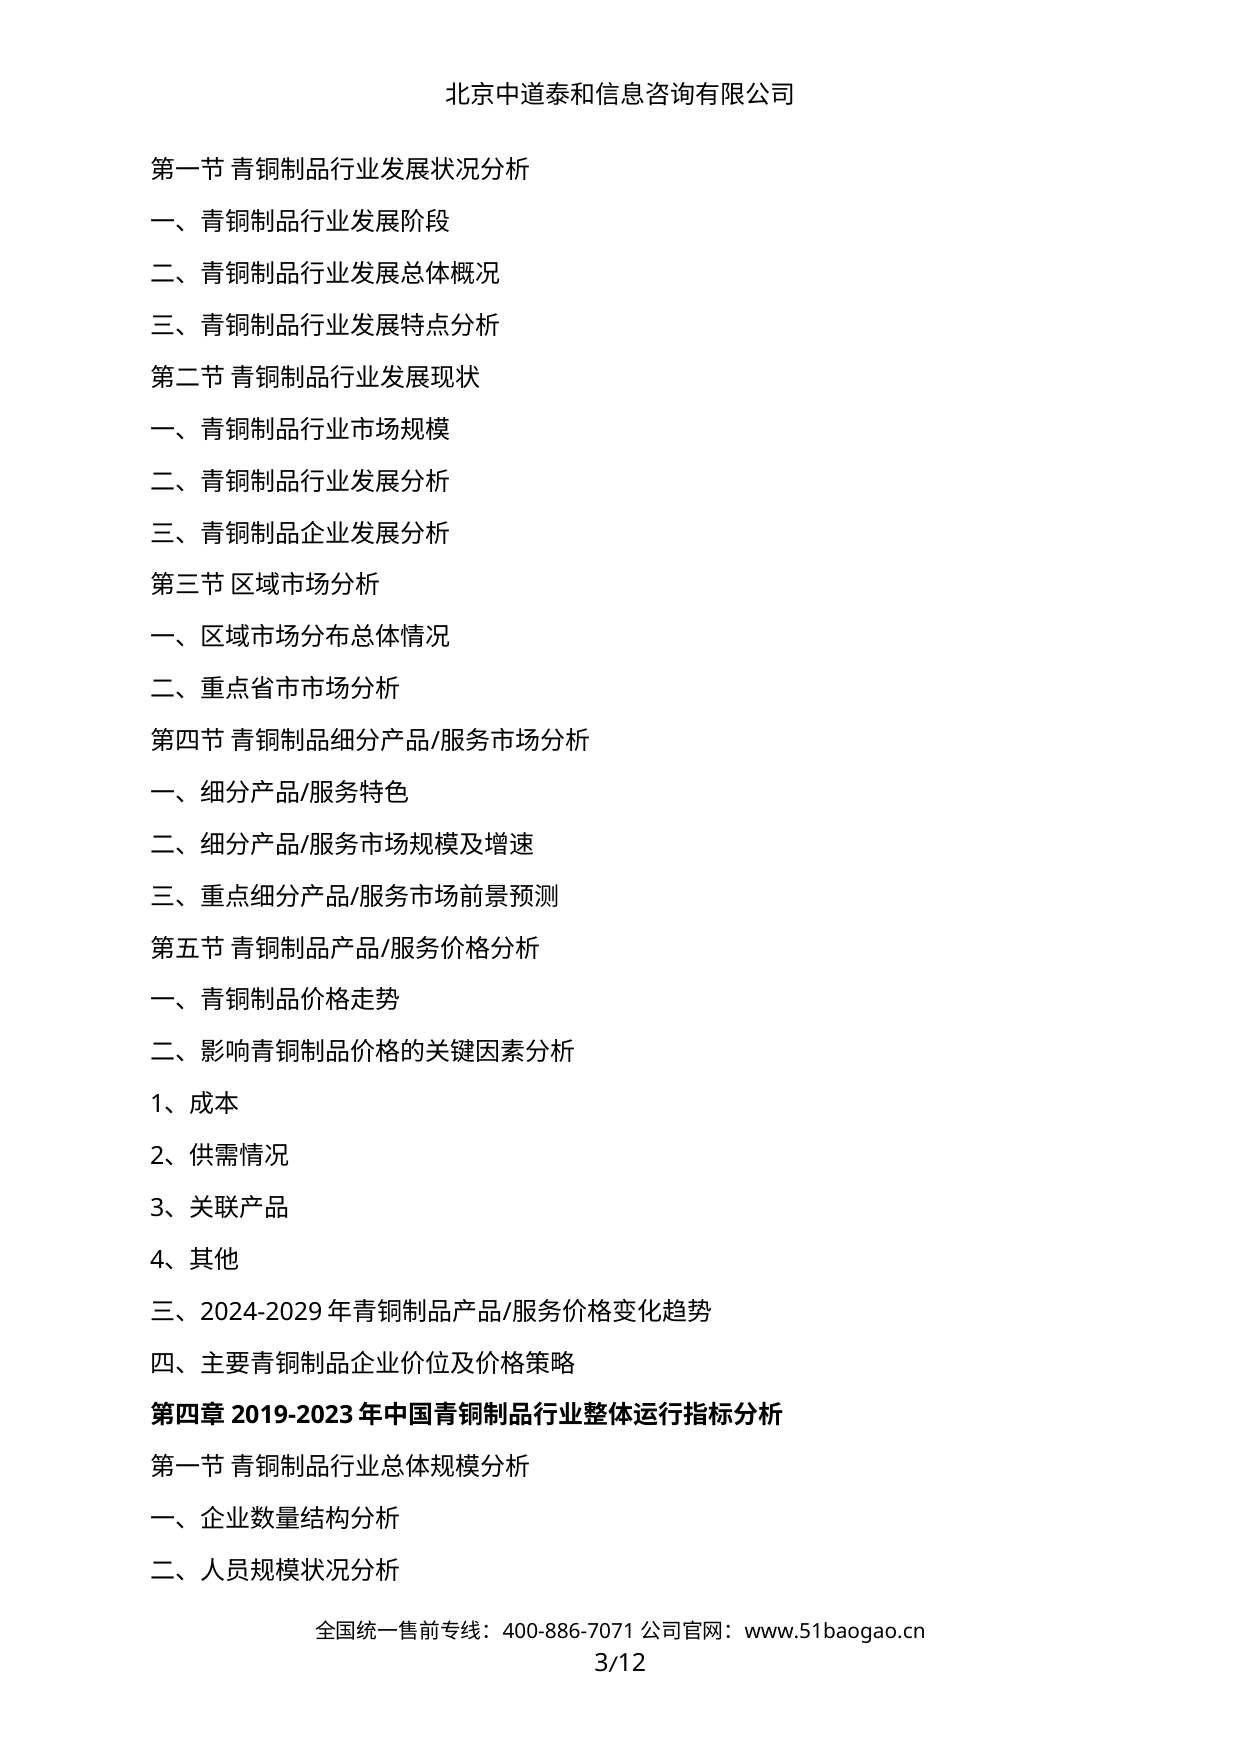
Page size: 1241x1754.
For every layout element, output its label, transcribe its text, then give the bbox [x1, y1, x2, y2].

text 二、重点省市市场分析 [150, 669, 1090, 705]
text 二、青铜制品行业发展总体概况 [150, 254, 1090, 290]
text 第一节 青铜制品行业总体规模分析 [150, 1447, 1090, 1483]
text 一、企业数量结构分析 [150, 1499, 1090, 1535]
text 二、影响青铜制品价格的关键因素分析 [150, 1032, 1090, 1068]
text 二、细分产品/服务市场规模及增速 [150, 824, 1090, 861]
text 2、供需情况 [150, 1136, 1090, 1172]
text 第一节 青铜制品行业发展状况分析 [150, 150, 1090, 186]
text 二、青铜制品行业发展分析 [150, 461, 1090, 497]
text 第三节 区域市场分析 [150, 565, 1090, 601]
text 二、人员规模状况分析 [150, 1551, 1090, 1587]
text 一、青铜制品行业市场规模 [150, 409, 1090, 446]
text 第二节 青铜制品行业发展现状 [150, 357, 1090, 394]
text 一、青铜制品价格走势 [150, 980, 1090, 1016]
text 一、细分产品/服务特色 [150, 772, 1090, 809]
text 三、2024-2029年青铜制品产品/服务价格变化趋势 [150, 1291, 1090, 1327]
text 第四章 2019-2023年中国青铜制品行业整体运行指标分析 [150, 1395, 1090, 1431]
text 四、主要青铜制品企业价位及价格策略 [150, 1343, 1090, 1379]
text 三、青铜制品企业发展分析 [150, 513, 1090, 549]
text 三、重点细分产品/服务市场前景预测 [150, 876, 1090, 912]
text 第五节 青铜制品产品/服务价格分析 [150, 928, 1090, 964]
text 一、青铜制品行业发展阶段 [150, 202, 1090, 238]
text 1、成本 [150, 1084, 1090, 1120]
text 一、区域市场分布总体情况 [150, 617, 1090, 653]
text 第四节 青铜制品细分产品/服务市场分析 [150, 721, 1090, 757]
text 4、其他 [150, 1239, 1090, 1276]
text 三、青铜制品行业发展特点分析 [150, 306, 1090, 342]
text 3、关联产品 [150, 1187, 1090, 1224]
